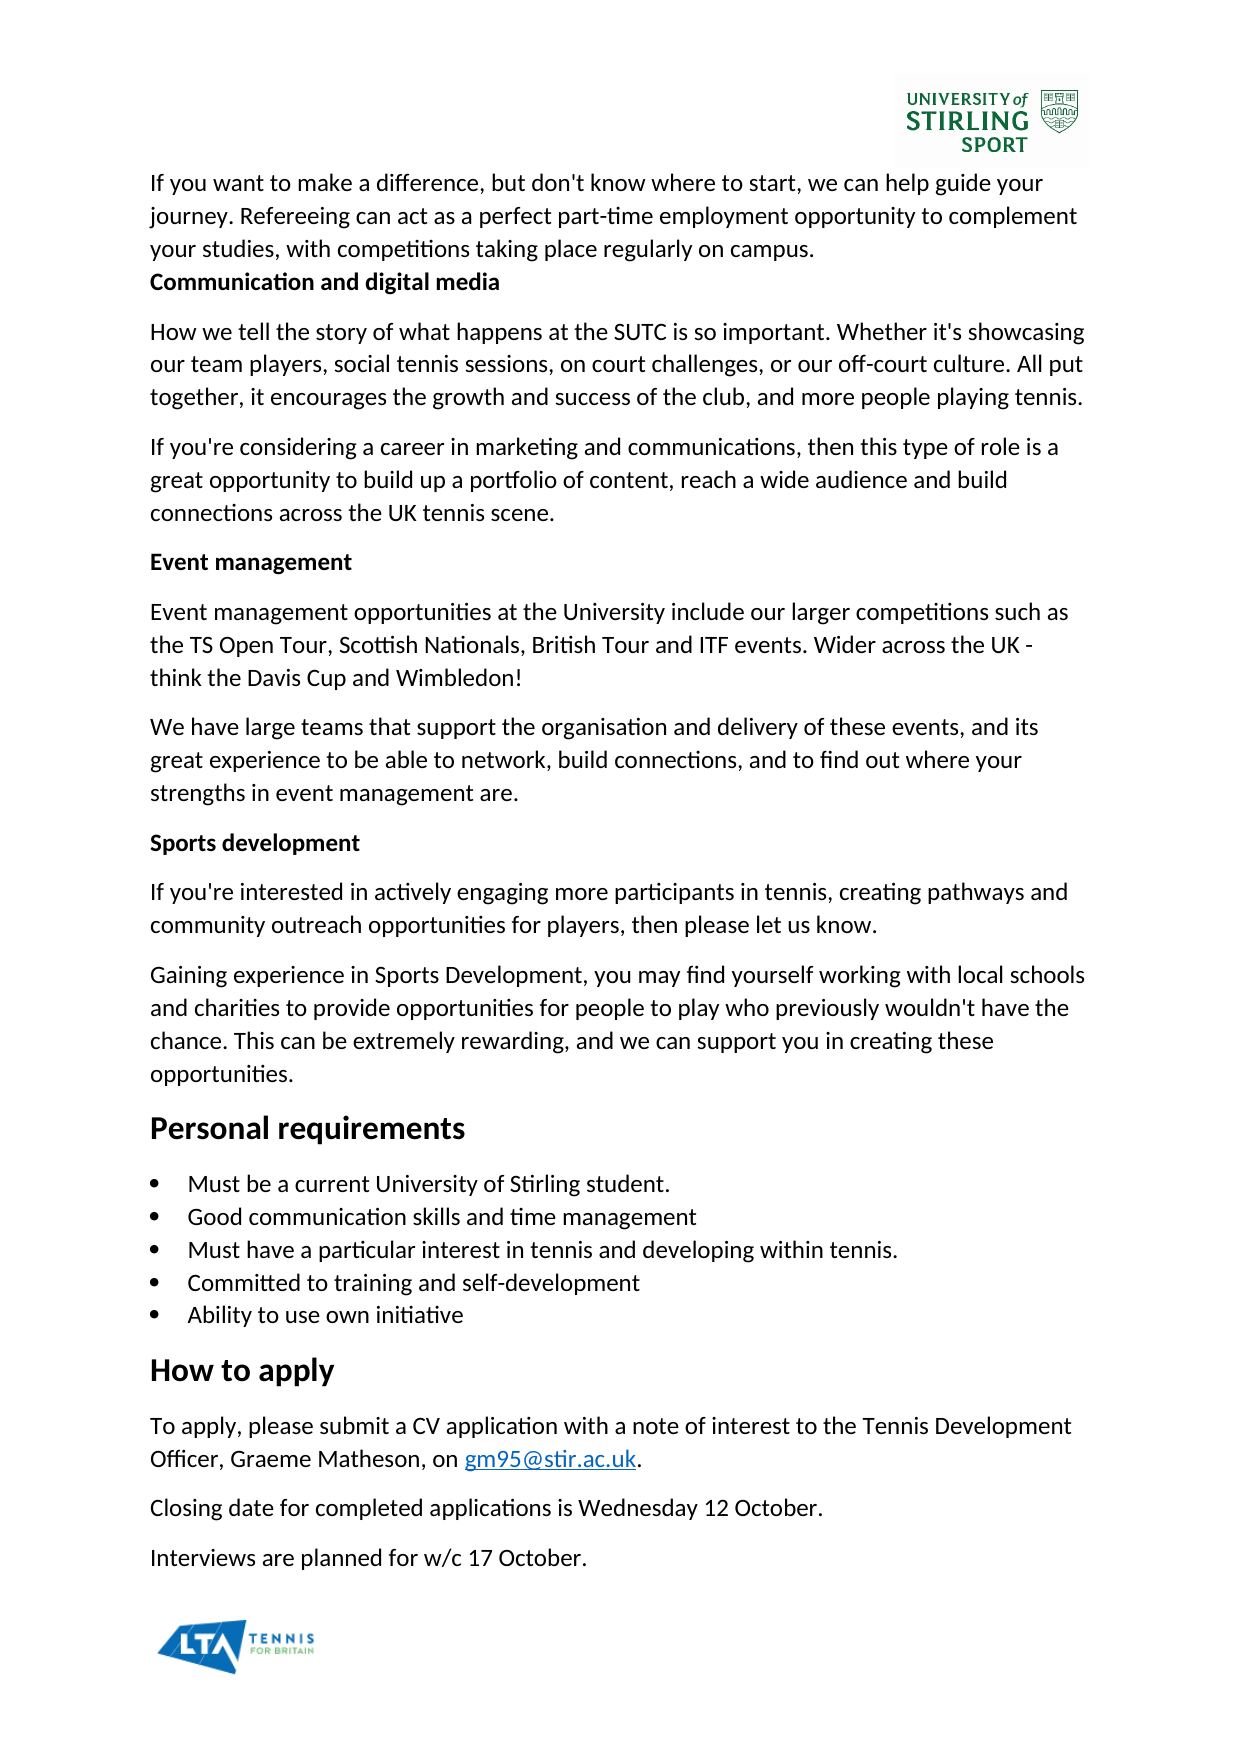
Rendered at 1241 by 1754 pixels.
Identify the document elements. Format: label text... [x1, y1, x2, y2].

text Event management opportunities at the University include our larger competitions such as the TS Open Tour, Scottish Nationals, British Tour and ITF events. Wider across the UK - think the Davis Cup and Wimbledon! [150, 596, 1090, 692]
text To apply, please submit a CV application with a note of interest to the Tennis Development Officer, Graeme Matheson, on gm95@stir.ac.uk. [150, 1410, 1090, 1473]
text Closing date for completed applications is Wednesday 12 October. [150, 1492, 1090, 1523]
text Personal requirements [150, 1107, 1090, 1148]
text Communication and digital media [150, 266, 1090, 297]
text Event management [150, 547, 1090, 577]
text How to apply [150, 1349, 1090, 1390]
text If you want to make a difference, but don't know where to start, we can help guide your journey. Refereeing can act as a perfect part-time employment opportunity to complement your studies, with competitions taking place regularly on campus. [150, 167, 1090, 264]
list Must have a particular interest in tennis and developing within tennis. [150, 1234, 1090, 1264]
list Must be a current University of Stirling student. [150, 1168, 1090, 1198]
text Sports development [150, 827, 1090, 857]
text Gaining experience in Sports Development, you may find yourself working with local schools and charities to provide opportunities for people to play who previously wouldn't have the chance. This can be extremely rewarding, and we can support you in creating these opportunities. [150, 959, 1090, 1088]
picture [150, 1611, 327, 1681]
text If you're considering a career in marketing and communications, then this type of role is a great opportunity to build up a portfolio of content, reach a wide audience and build connections across the UK tennis scene. [150, 431, 1090, 527]
list Good communication skills and time management [150, 1201, 1090, 1231]
list Committed to training and self-development [150, 1267, 1090, 1297]
picture [894, 73, 1091, 168]
text We have large teams that support the organisation and delivery of these events, and its great experience to be able to network, build connections, and to find out where your strengths in event management are. [150, 712, 1090, 808]
text Interviews are planned for w/c 17 October. [150, 1542, 1090, 1572]
text How we tell the story of what happens at the SUTC is so important. Whether it's showcasing our team players, social tennis sessions, on court challenges, or our off-court culture. All put together, it encourages the growth and success of the club, and more people playing tennis. [150, 316, 1090, 412]
list Ability to use own initiative [150, 1300, 1090, 1330]
text If you're interested in actively engaging more participants in tennis, creating pathways and community outreach opportunities for players, then please let us know. [150, 877, 1090, 940]
